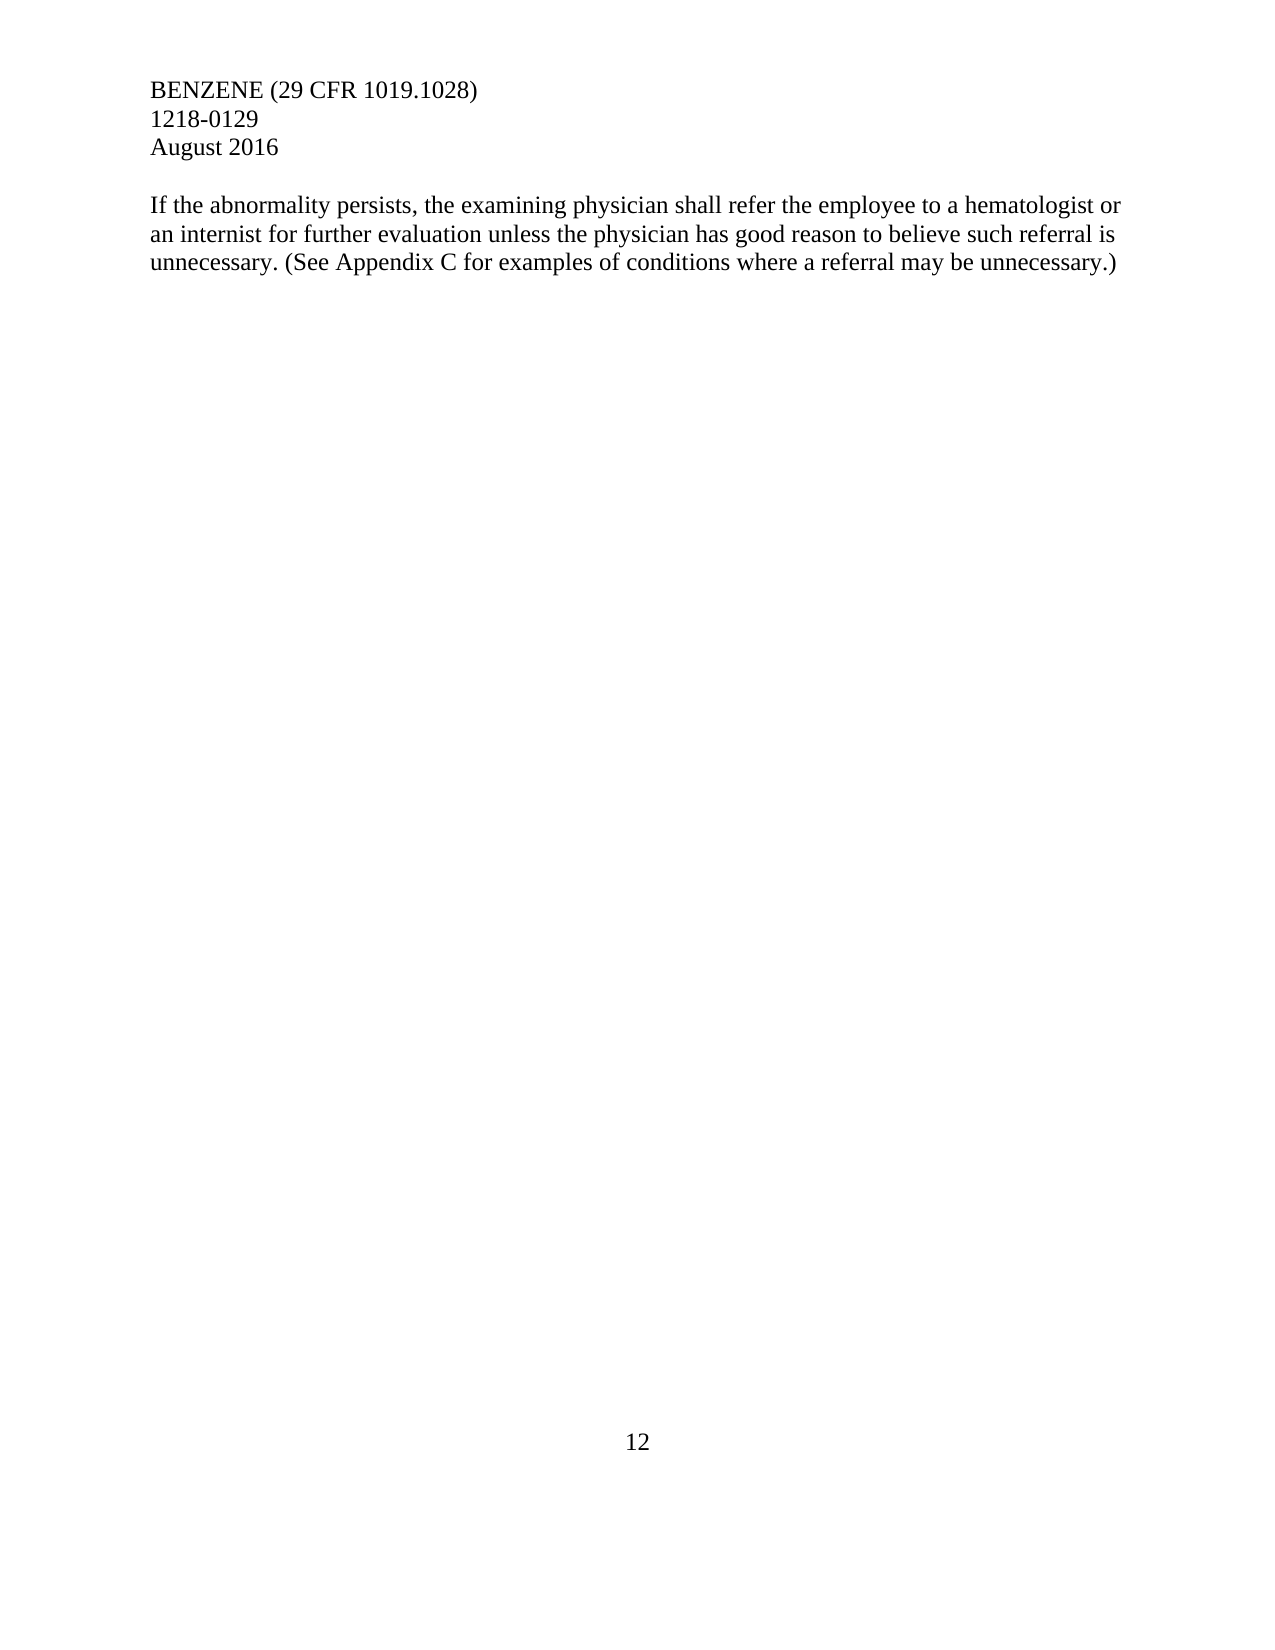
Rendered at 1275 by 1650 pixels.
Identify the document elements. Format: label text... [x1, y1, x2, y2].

text If the abnormality persists, the examining physician shall refer the employee to a hematologist or an internist for further evaluation unless the physician has good reason to believe such referral is unnecessary. (See Appendix C for examples of conditions where a referral may be unnecessary.) [150, 190, 1125, 276]
